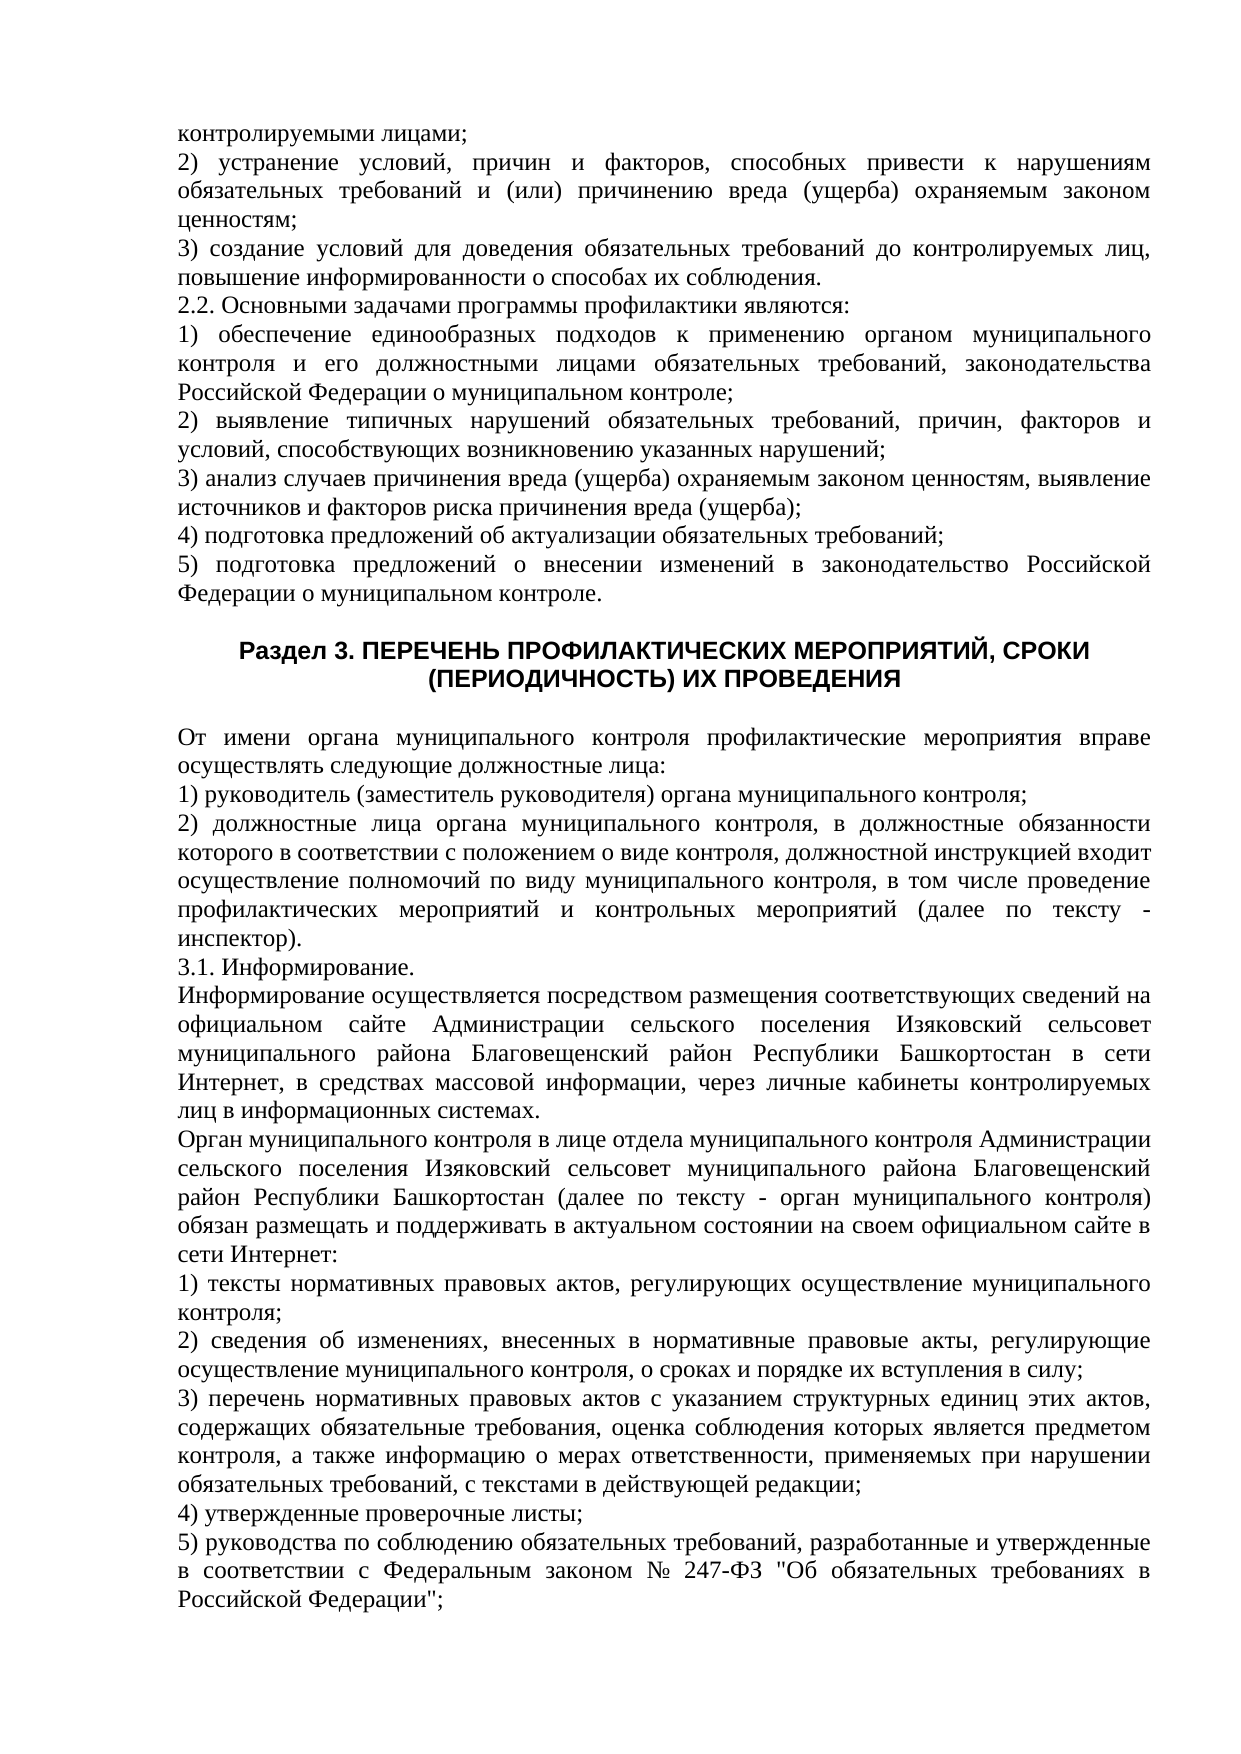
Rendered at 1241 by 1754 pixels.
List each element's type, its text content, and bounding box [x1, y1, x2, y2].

text Информирование осуществляется посредством размещения соответствующих сведений на официальном сайте Администрации сельского поселения Изяковский сельсовет муниципального района Благовещенский район Республики Башкортостан в сети Интернет, в средствах массовой информации, через личные кабинеты контролируемых лиц в информационных системах. [177, 981, 1152, 1124]
text Раздел 3. ПЕРЕЧЕНЬ ПРОФИЛАКТИЧЕСКИХ МЕРОПРИЯТИЙ, СРОКИ [177, 636, 1152, 664]
text 4) утвержденные проверочные листы; [177, 1498, 1152, 1527]
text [177, 118, 1152, 147]
text 2) сведения об изменениях, внесенных в нормативные правовые акты, регулирующие осуществление муниципального контроля, о сроках и порядке их вступления в силу; [177, 1326, 1152, 1383]
text От имени органа муниципального контроля профилактические мероприятия вправе осуществлять следующие должностные лица: [177, 722, 1152, 779]
text 2) должностные лица органа муниципального контроля, в должностные обязанности которого в соответствии с положением о виде контроля, должностной инструкцией входит осуществление полномочий по виду муниципального контроля, в том числе проведение профилактических мероприятий и контрольных мероприятий (далее по тексту - инспектор). [177, 808, 1152, 952]
text 5) руководства по соблюдению обязательных требований, разработанные и утвержденные в соответствии с Федеральным законом № 247-ФЗ "Об обязательных требованиях в Российской Федерации"; [177, 1527, 1152, 1613]
text (ПЕРИОДИЧНОСТЬ) ИХ ПРОВЕДЕНИЯ [177, 664, 1152, 693]
text 1) руководитель (заместитель руководителя) органа муниципального контроля; [177, 779, 1152, 808]
text 1) обеспечение единообразных подходов к применению органом муниципального контроля и его должностными лицами обязательных требований, законодательства Российской Федерации о муниципальном контроле; [177, 319, 1152, 406]
text 5) подготовка предложений о внесении изменений в законодательство Российской Федерации о муниципальном контроле. [177, 549, 1152, 607]
text 3) создание условий для доведения обязательных требований до контролируемых лиц, повышение информированности о способах их соблюдения. [177, 233, 1152, 291]
text 1) тексты нормативных правовых актов, регулирующих осуществление муниципального контроля; [177, 1268, 1152, 1326]
text 2) устранение условий, причин и факторов, способных привести к нарушениям обязательных требований и (или) причинению вреда (ущерба) охраняемым законом ценностям; [177, 147, 1152, 233]
text 2) выявление типичных нарушений обязательных требований, причин, факторов и условий, способствующих возникновению указанных нарушений; [177, 406, 1152, 463]
text 4) подготовка предложений об актуализации обязательных требований; [177, 521, 1152, 549]
text 3) анализ случаев причинения вреда (ущерба) охраняемым законом ценностям, выявление источников и факторов риска причинения вреда (ущерба); [177, 463, 1152, 521]
text 3) перечень нормативных правовых актов с указанием структурных единиц этих актов, содержащих обязательные требования, оценка соблюдения которых является предметом контроля, а также информацию о мерах ответственности, применяемых при нарушении обязательных требований, с текстами в действующей редакции; [177, 1383, 1152, 1498]
text 2.2. Основными задачами программы профилактики являются: [177, 291, 1152, 319]
text Орган муниципального контроля в лице отдела муниципального контроля Администрации сельского поселения Изяковский сельсовет муниципального района Благовещенский район Республики Башкортостан (далее по тексту - орган муниципального контроля) обязан размещать и поддерживать в актуальном состоянии на своем официальном сайте в сети Интернет: [177, 1124, 1152, 1268]
text 3.1. Информирование. [177, 952, 1152, 981]
